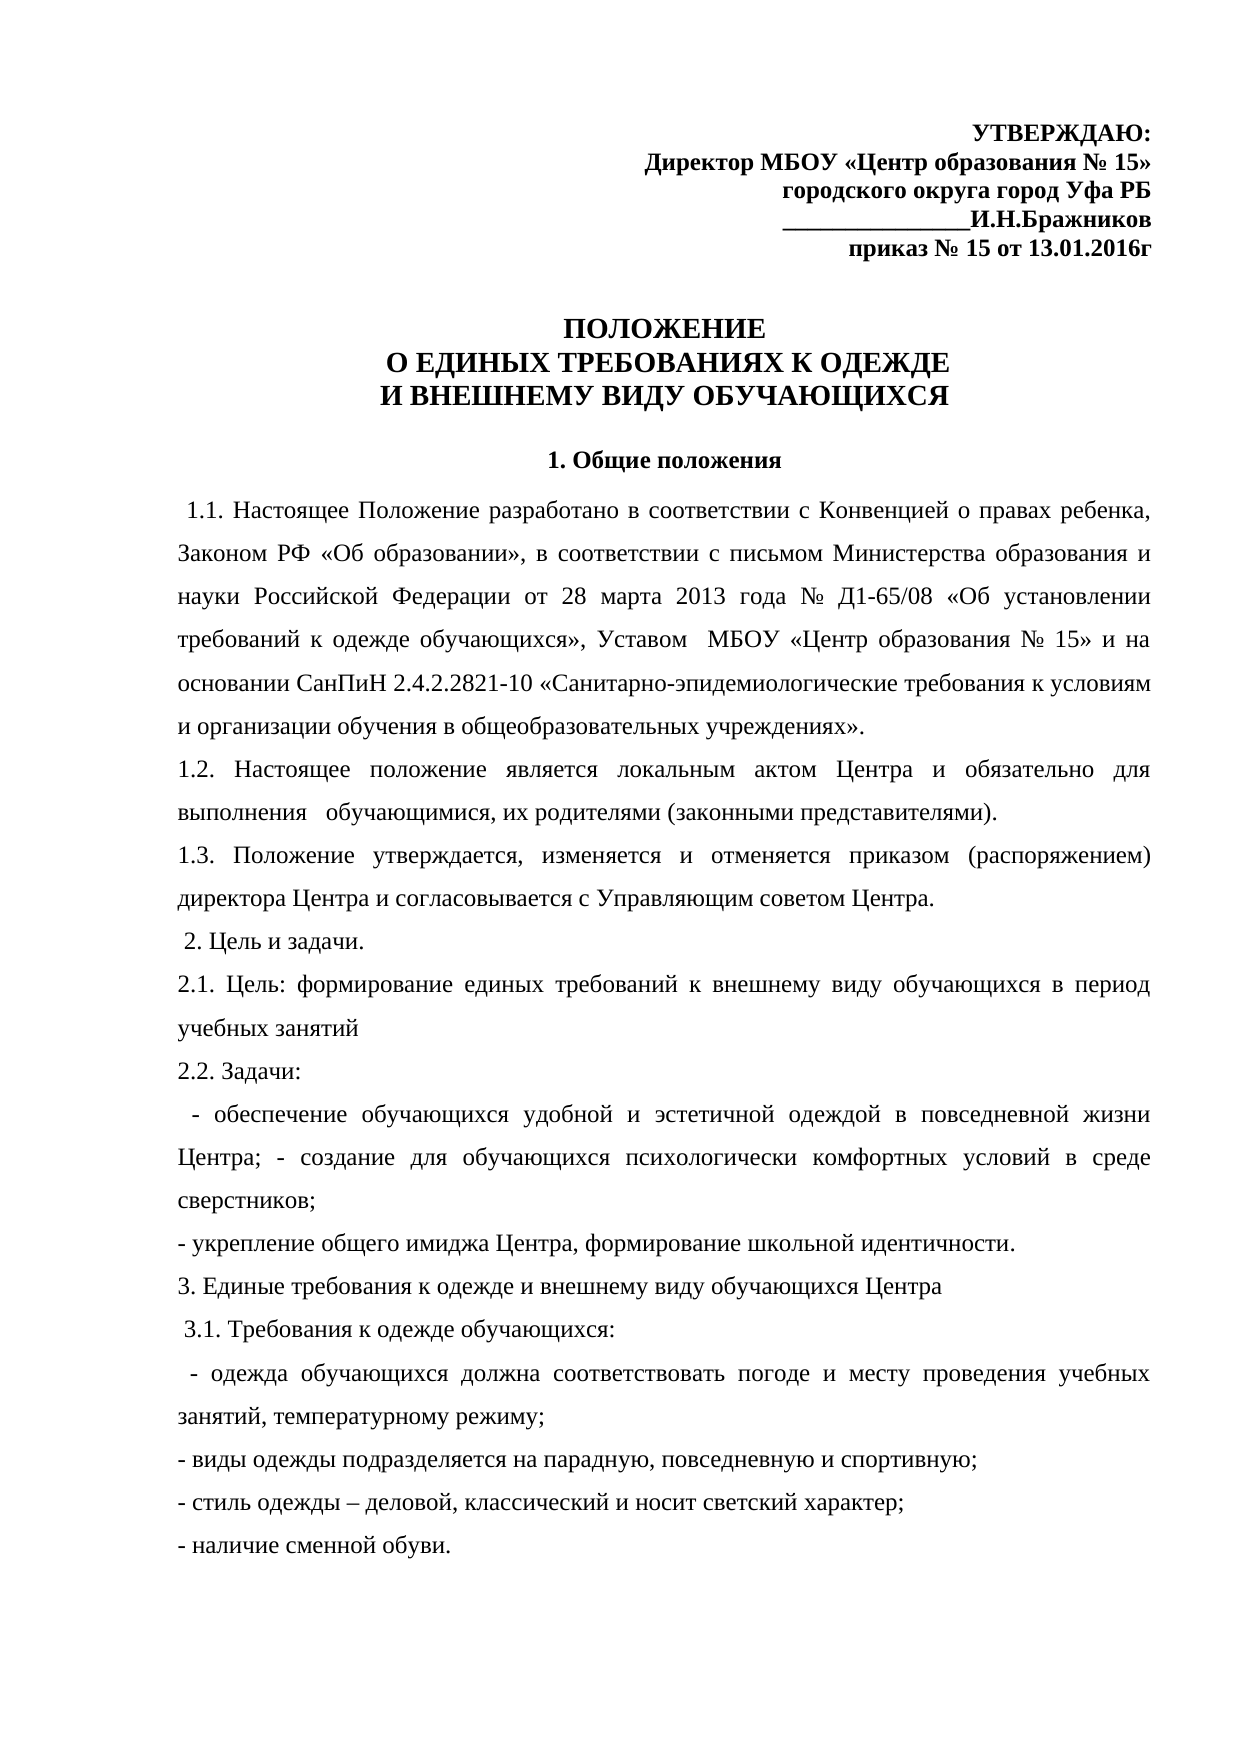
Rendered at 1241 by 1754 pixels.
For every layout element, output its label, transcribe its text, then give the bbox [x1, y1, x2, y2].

text 3. Единые требования к одежде и внешнему виду обучающихся Центра [177, 1271, 1152, 1300]
text 3.1. Требования к одежде обучающихся: [177, 1314, 1152, 1343]
text 1.2. Настоящее положение является локальным актом Центра и обязательно для выполнения обучающимися, их родителями (законными представителями). [177, 754, 1152, 826]
text - виды одежды подразделяется на парадную, повседневную и спортивную; [177, 1444, 1152, 1473]
text - одежда обучающихся должна соответствовать погоде и месту проведения учебных занятий, температурному режиму; [177, 1358, 1152, 1429]
text 2.1. Цель: формирование единых требований к внешнему виду обучающихся в период учебных занятий [177, 969, 1152, 1041]
text - укрепление общего имиджа Центра, формирование школьной идентичности. [177, 1228, 1152, 1257]
text - наличие сменной обуви. [177, 1530, 1152, 1559]
text Директор МБОУ «Центр образования № 15» [177, 147, 1152, 176]
text 2. Цель и задачи. [177, 926, 1152, 955]
text УТВЕРЖДАЮ: [177, 118, 1152, 147]
text 1. Общие положения [177, 446, 1152, 474]
text _______________И.Н.Бражников [177, 204, 1152, 233]
text ПОЛОЖЕНИЕ [177, 311, 1152, 345]
text приказ № 15 от 13.01.2016г [177, 233, 1152, 262]
text - обеспечение обучающихся удобной и эстетичной одеждой в повседневной жизни Центра; - создание для обучающихся психологически комфортных условий в среде сверстников; [177, 1099, 1152, 1214]
text - стиль одежды – деловой, классический и носит светский характер; [177, 1487, 1152, 1516]
text И ВНЕШНЕМУ ВИДУ ОБУЧАЮЩИХСЯ [177, 378, 1152, 412]
text 1.3. Положение утверждается, изменяется и отменяется приказом (распоряжением) директора Центра и согласовывается с Управляющим советом Центра. [177, 840, 1152, 912]
text городского округа город Уфа РБ [177, 176, 1152, 204]
text 2.2. Задачи: [177, 1056, 1152, 1084]
text О ЕДИНЫХ ТРЕБОВАНИЯХ К ОДЕЖДЕ [177, 345, 1152, 378]
text 1.1. Настоящее Положение разработано в соответствии с Конвенцией о правах ребенка, Законом РФ «Об образовании», в соответствии с письмом Министерства образования и науки Российской Федерации от 28 марта 2013 года № Д1-65/08 «Об установлении требований к одежде обучающихся», Уставом МБОУ «Центр образования № 15» и на основании СанПиН 2.4.2.2821-10 «Санитарно-эпидемиологические требования к условиям и организации обучения в общеобразовательных учреждениях». [177, 495, 1152, 739]
